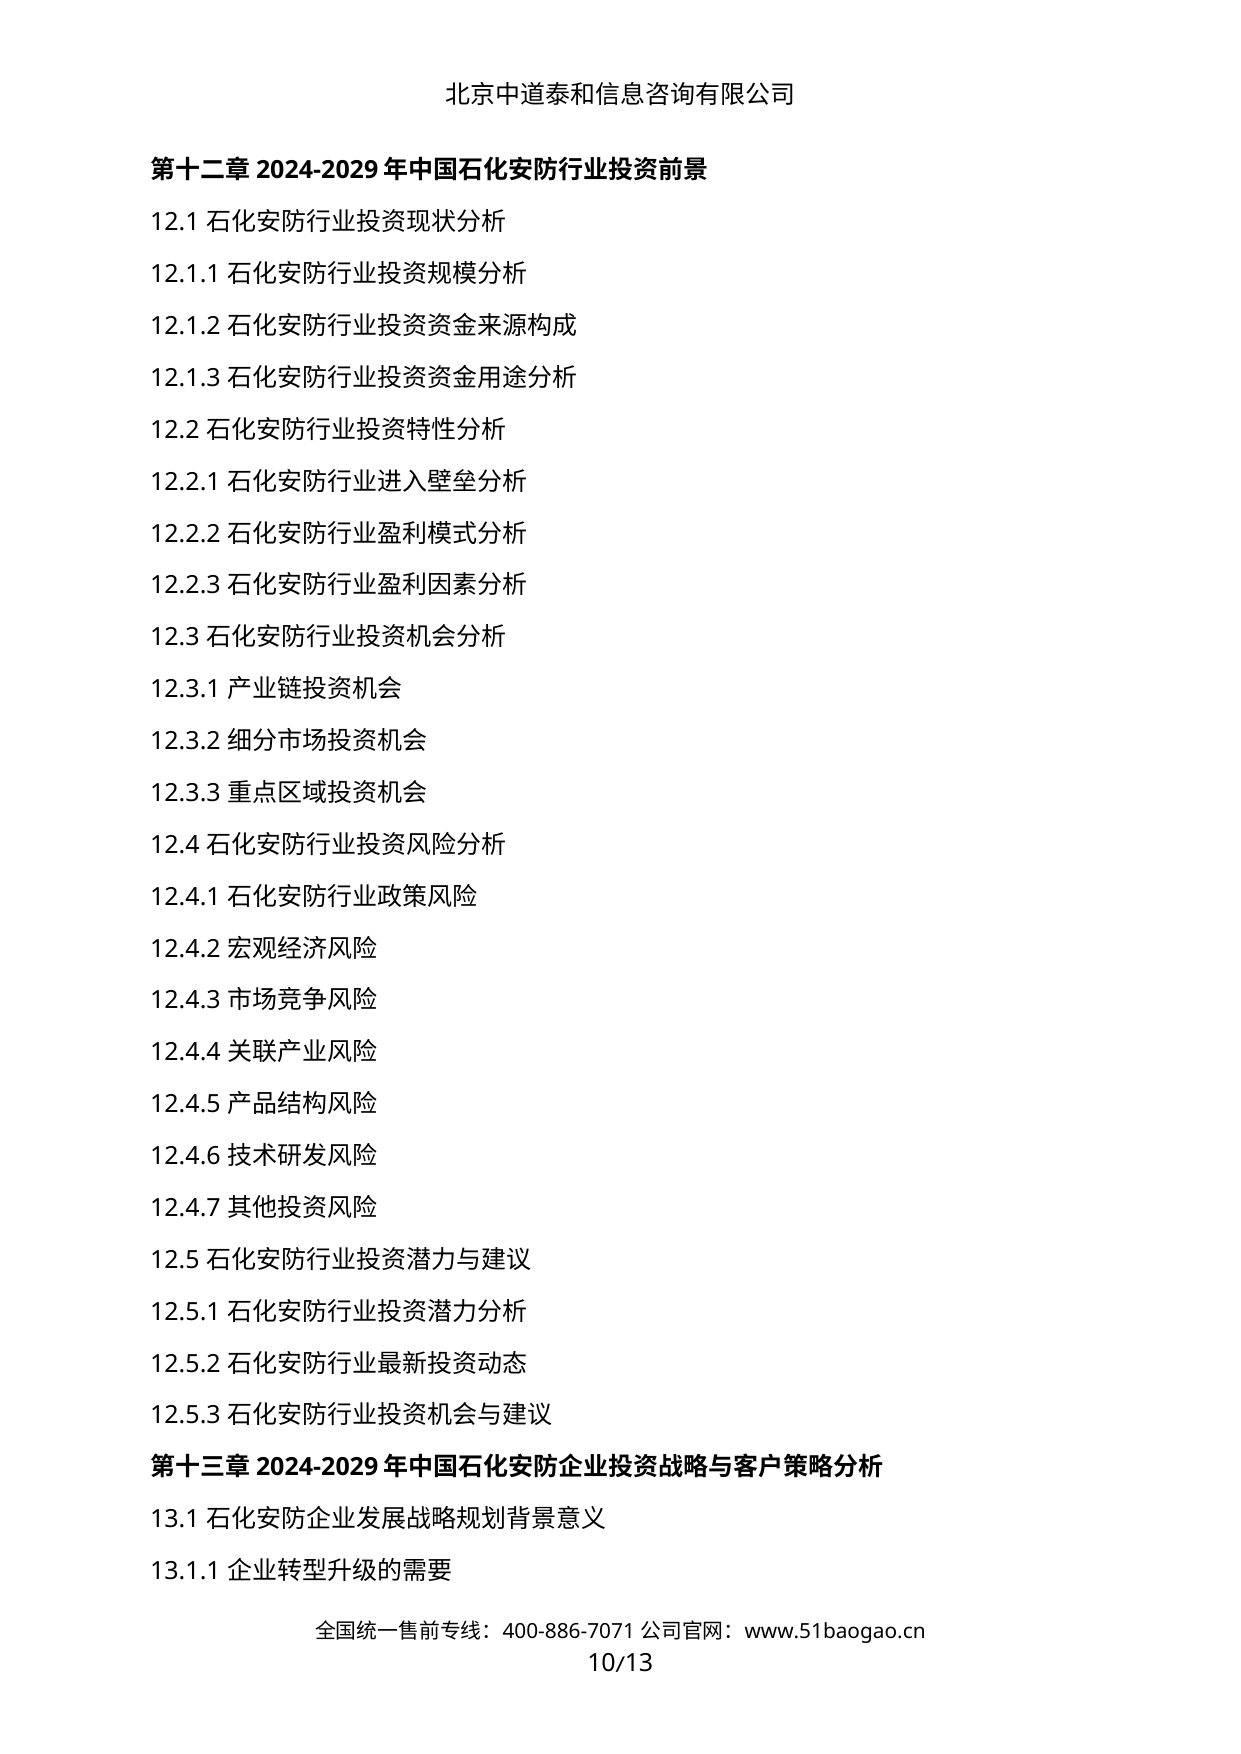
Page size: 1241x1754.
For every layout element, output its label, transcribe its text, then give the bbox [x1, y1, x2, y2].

text 12.2.2 石化安防行业盈利模式分析 [150, 513, 1090, 549]
text 12.1 石化安防行业投资现状分析 [150, 202, 1090, 238]
text 12.2.3 石化安防行业盈利因素分析 [150, 565, 1090, 601]
text 13.1 石化安防企业发展战略规划背景意义 [150, 1499, 1090, 1535]
text 13.1.1 企业转型升级的需要 [150, 1551, 1090, 1587]
text 第十三章 2024-2029年中国石化安防企业投资战略与客户策略分析 [150, 1447, 1090, 1483]
text 12.2 石化安防行业投资特性分析 [150, 409, 1090, 446]
text 12.5.2 石化安防行业最新投资动态 [150, 1343, 1090, 1379]
text 12.3 石化安防行业投资机会分析 [150, 617, 1090, 653]
text 12.5.1 石化安防行业投资潜力分析 [150, 1291, 1090, 1327]
text 12.3.3 重点区域投资机会 [150, 772, 1090, 809]
text 12.2.1 石化安防行业进入壁垒分析 [150, 461, 1090, 497]
text 12.4.2 宏观经济风险 [150, 928, 1090, 964]
text 12.1.3 石化安防行业投资资金用途分析 [150, 357, 1090, 394]
text 12.4.6 技术研发风险 [150, 1136, 1090, 1172]
text 第十二章 2024-2029年中国石化安防行业投资前景 [150, 150, 1090, 186]
text 12.4 石化安防行业投资风险分析 [150, 824, 1090, 861]
text 12.5 石化安防行业投资潜力与建议 [150, 1239, 1090, 1276]
text 12.4.5 产品结构风险 [150, 1084, 1090, 1120]
text 12.4.3 市场竞争风险 [150, 980, 1090, 1016]
text 12.1.2 石化安防行业投资资金来源构成 [150, 306, 1090, 342]
text 12.3.2 细分市场投资机会 [150, 721, 1090, 757]
text 12.4.1 石化安防行业政策风险 [150, 876, 1090, 912]
text 12.1.1 石化安防行业投资规模分析 [150, 254, 1090, 290]
text 12.4.7 其他投资风险 [150, 1187, 1090, 1224]
text 12.3.1 产业链投资机会 [150, 669, 1090, 705]
text 12.4.4 关联产业风险 [150, 1032, 1090, 1068]
text 12.5.3 石化安防行业投资机会与建议 [150, 1395, 1090, 1431]
